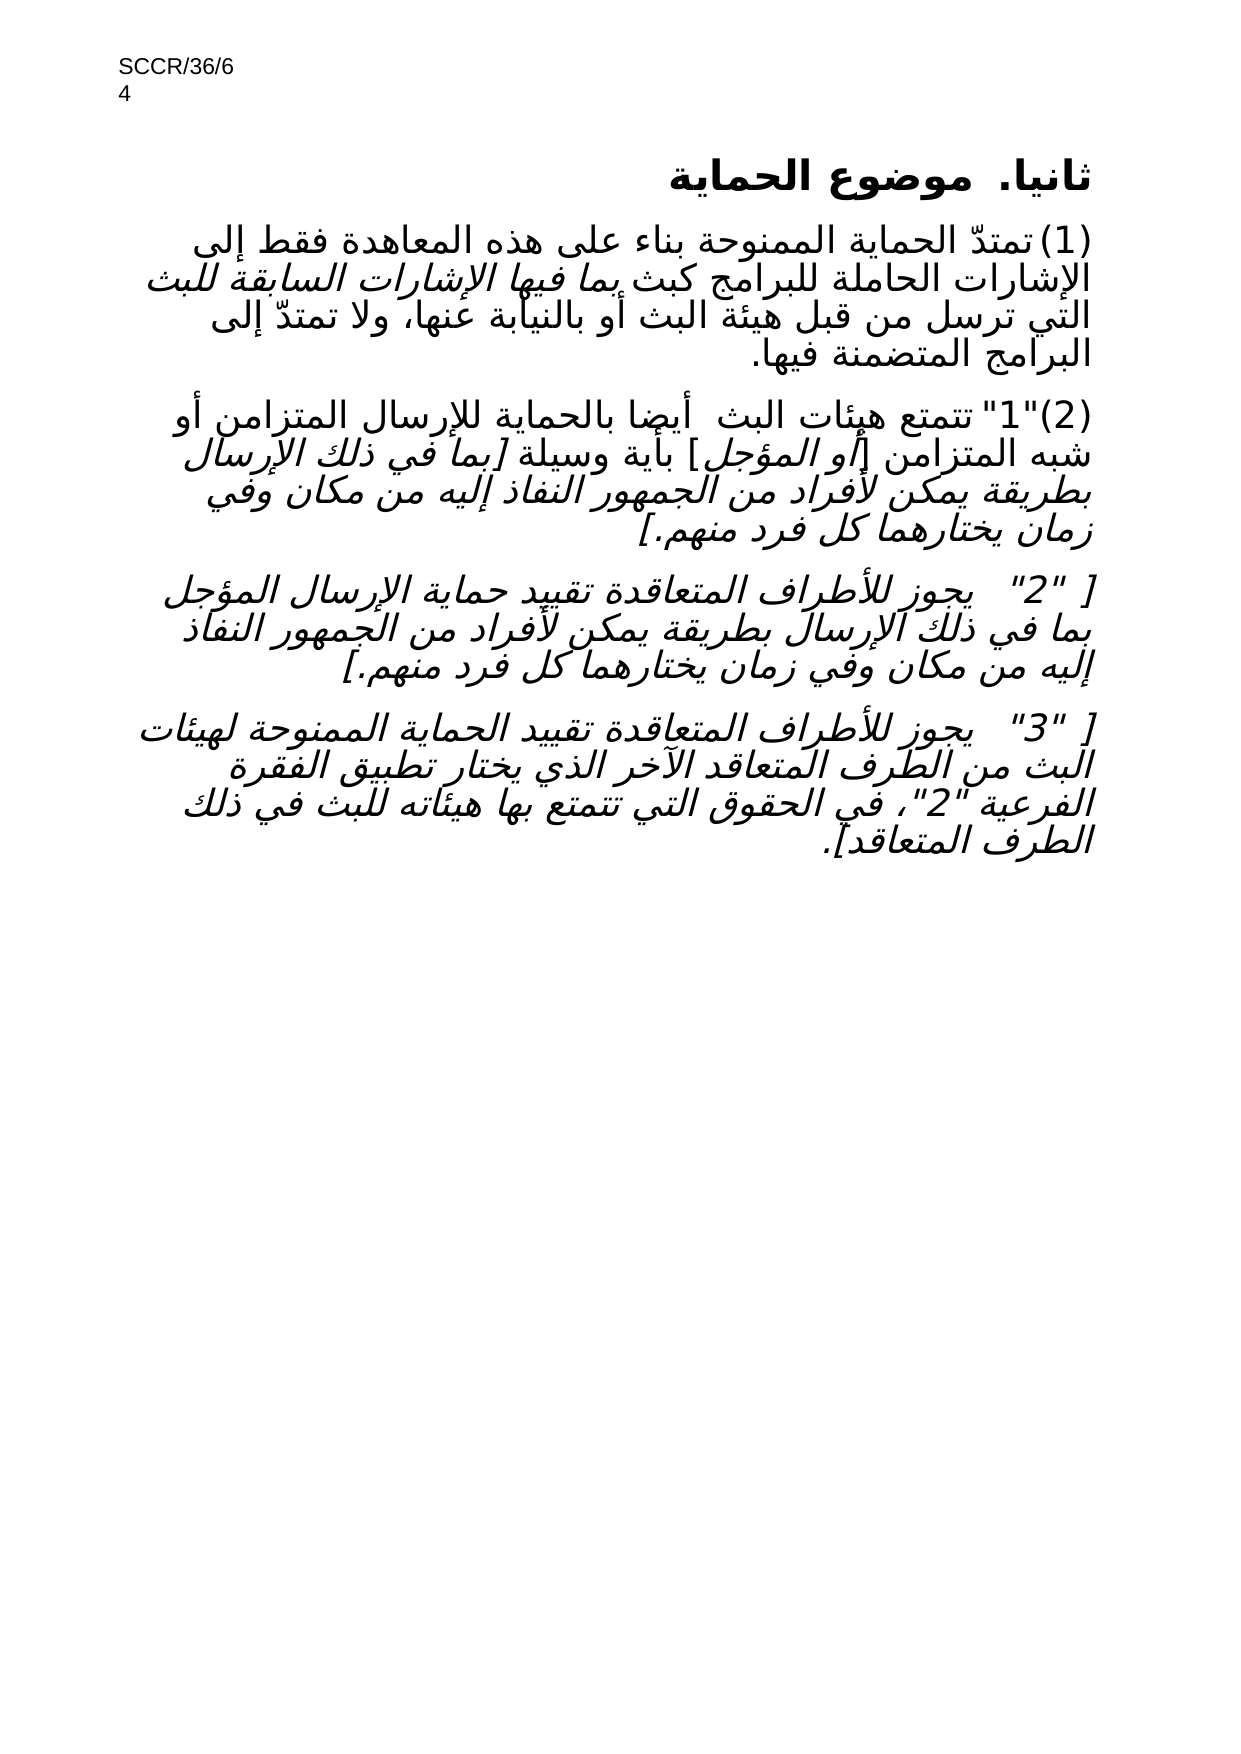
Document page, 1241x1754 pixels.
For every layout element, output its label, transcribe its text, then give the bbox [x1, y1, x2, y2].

text [ "2" يجوز للأطراف المتعاقدة تقييد حماية الإرسال المؤجل بما في ذلك الإرسال بطريقة يمكن لأفراد من الجمهور النفاذ إليه من مكان وفي زمان يختارهما كل فرد منهم.] [118, 574, 1093, 686]
text [ "3" يجوز للأطراف المتعاقدة تقييد الحماية الممنوحة لهيئات البث من الطرف المتعاقد الآخر الذي يختار تطبيق الفقرة الفرعية "2"، في الحقوق التي تتمتع بها هيئاته للبث في ذلك الطرف المتعاقد]. [118, 711, 1093, 861]
text (1) تمتدّ الحماية الممنوحة بناء على هذه المعاهدة فقط إلى الإشارات الحاملة للبرامج كبث بما فيها الإشارات السابقة للبث التي ترسل من قبل هيئة البث أو بالنيابة عنها، ولا تمتدّ إلى البرامج المتضمنة فيها. [118, 224, 1093, 374]
text (2)"1" تتمتع هيئات البث أيضا بالحماية للإرسال المتزامن أو شبه المتزامن [أو المؤجل] بأية وسيلة [بما في ذلك الإرسال بطريقة يمكن لأفراد من الجمهور النفاذ إليه من مكان وفي زمان يختارهما كل فرد منهم.] [118, 399, 1093, 549]
subtitle ثانيا. موضوع الحماية [118, 157, 1092, 199]
